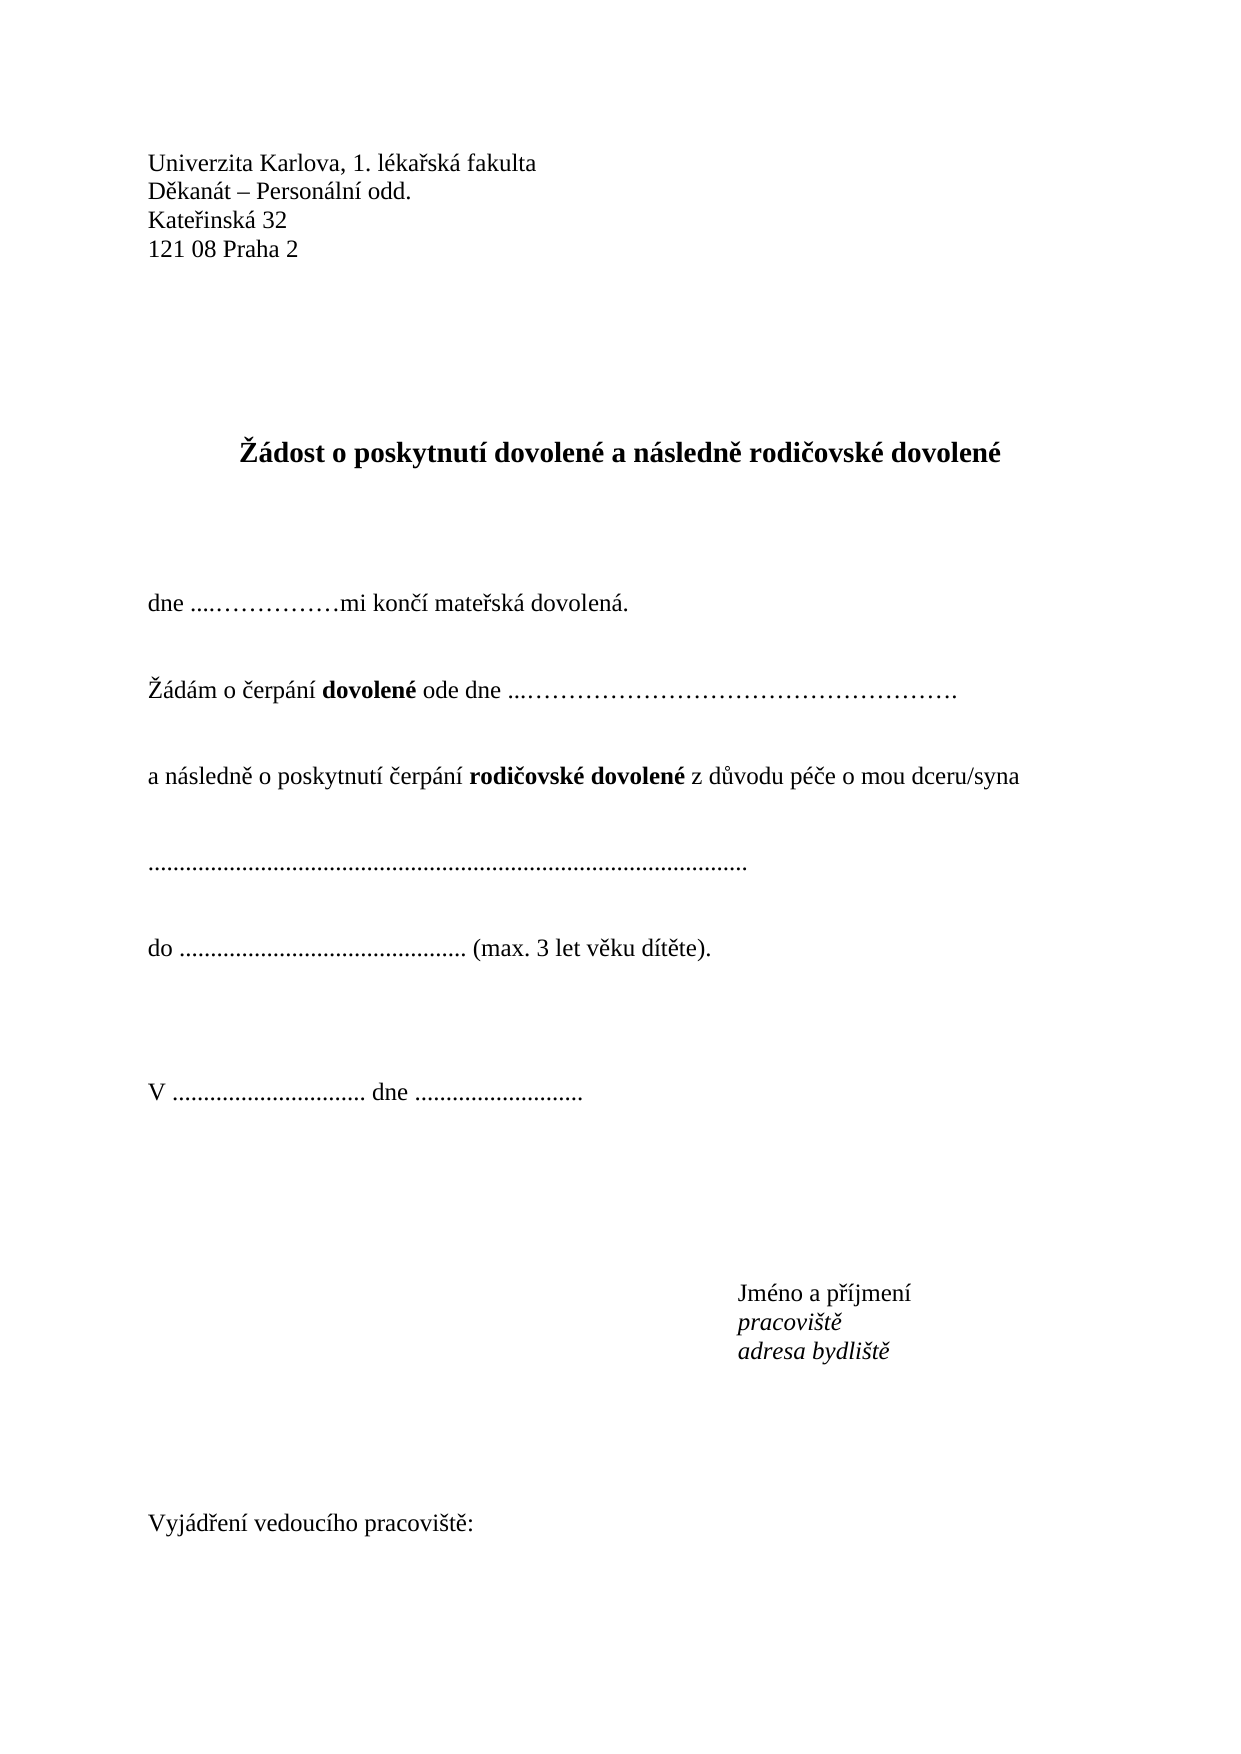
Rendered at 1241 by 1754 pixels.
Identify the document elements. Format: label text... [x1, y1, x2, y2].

text dne ....……………mi končí mateřská dovolená. [148, 588, 1093, 617]
text Žádost o poskytnutí dovolené a následně rodičovské dovolené [148, 435, 1093, 469]
text pracoviště [738, 1307, 1093, 1336]
text 121 08 Praha 2 [148, 234, 1093, 263]
text adresa bydliště [738, 1336, 1093, 1365]
text Děkanát – Personální odd. [148, 176, 1093, 205]
text Vyjádření vedoucího pracoviště: [148, 1508, 1093, 1537]
text ................................................................................................ [148, 847, 1093, 876]
text a následně o poskytnutí čerpání rodičovské dovolené z důvodu péče o mou dceru/syna [148, 761, 1093, 790]
text do .............................................. (max. 3 let věku dítěte). [148, 933, 1093, 962]
text Kateřinská 32 [148, 205, 1093, 234]
text Žádám o čerpání dovolené ode dne ...……………………………………………. [148, 675, 1093, 703]
text Jméno a příjmení [148, 1278, 1093, 1307]
text Univerzita Karlova, 1. lékařská fakulta [148, 148, 1093, 176]
text V ............................... dne ........................... [148, 1077, 1093, 1106]
